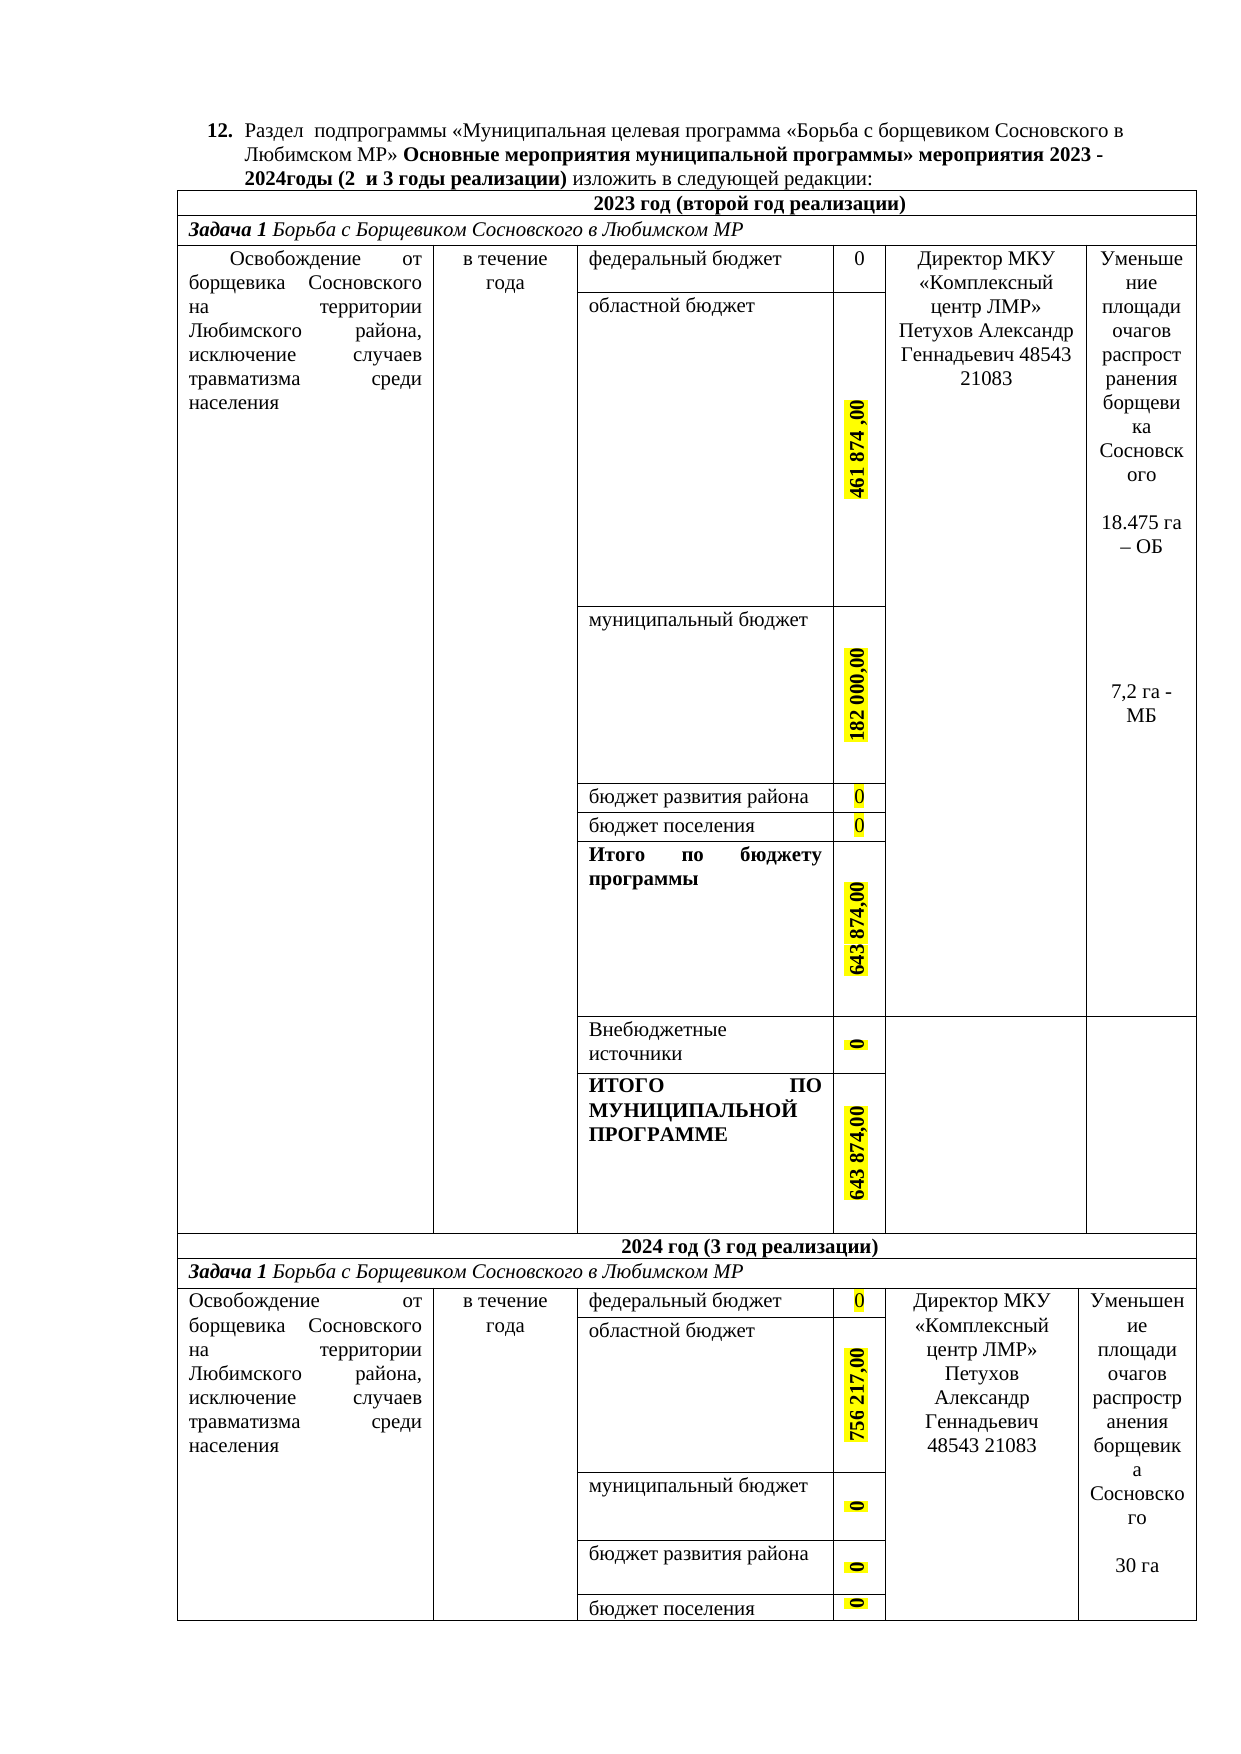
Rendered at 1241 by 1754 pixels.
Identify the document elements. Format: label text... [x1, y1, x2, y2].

table_cell областной бюджет [578, 293, 833, 606]
table_cell Задача 1 Борьба с Борщевиком Сосновского в Любимском МР [178, 216, 1196, 244]
table_cell Задача 1 Борьба с Борщевиком Сосновского в Любимском МР [178, 1259, 1196, 1287]
table_cell бюджет поселения [578, 1595, 833, 1620]
table_cell 0 [834, 813, 885, 841]
table_cell 756 217,00 [834, 1318, 885, 1472]
table_cell 0 [834, 1595, 885, 1620]
table_cell [1087, 1017, 1196, 1233]
table_cell 643 874,00 [834, 1074, 885, 1233]
table_cell Директор МКУ «Комплексный центр ЛМР» Петухов Александр Геннадьевич 48543 21083 [886, 246, 1086, 1016]
table_header 2023 год (второй год реализации) [178, 191, 1196, 215]
list Раздел подпрограммы «Муниципальная целевая программа «Борьба с борщевиком Сосновского в Любимском МР» Основные мероприятия муниципальной программы» мероприятия 2023 -2024годы (2 и 3 годы реализации) изложить в следующей редакции: [207, 118, 1181, 190]
table_cell бюджет развития района [578, 1541, 833, 1594]
table_cell Уменьшение площади очагов распространения борщевика Сосновского 30 га [1079, 1289, 1196, 1620]
table_cell Директор МКУ «Комплексный центр ЛМР» Петухов Александр Геннадьевич 48543 21083 [886, 1289, 1078, 1620]
table_cell 0 [834, 1541, 885, 1594]
table_cell Освобождение от борщевика Сосновского на территории Любимского района, исключение случаев травматизма среди населения [178, 246, 433, 1233]
table_cell Итого по бюджету программы [578, 842, 833, 1016]
table_cell бюджет поселения [578, 813, 833, 841]
table_cell областной бюджет [578, 1318, 833, 1472]
table_cell Внебюджетные источники [578, 1017, 833, 1072]
table_cell 0 [834, 1473, 885, 1540]
table_cell бюджет развития района [578, 784, 833, 812]
table_cell в течение года [434, 246, 577, 1233]
table_cell муниципальный бюджет [578, 1473, 833, 1540]
table_cell федеральный бюджет [578, 1289, 833, 1317]
table_cell 0 [834, 784, 885, 812]
table_cell 461 874 ,00 [834, 293, 885, 606]
table_cell 0 [834, 1289, 885, 1317]
table_cell ИТОГО ПО МУНИЦИПАЛЬНОЙ ПРОГРАММЕ [578, 1074, 833, 1233]
table_cell 643 874,00 [834, 842, 885, 1016]
table_cell федеральный бюджет [578, 246, 833, 292]
table_cell в течение года [434, 1289, 577, 1620]
table_cell Освобождение от борщевика Сосновского на территории Любимского района, исключение случаев травматизма среди населения [178, 1289, 433, 1620]
table_cell Уменьшение площади очагов распространения борщевика Сосновского 18.475 га – ОБ 7,2 га - МБ [1087, 246, 1196, 1016]
table_cell муниципальный бюджет [578, 607, 833, 783]
table_cell 182 000,00 [834, 607, 885, 783]
table_cell 0 [834, 246, 885, 292]
table_cell 0 [834, 1017, 885, 1072]
table_cell [886, 1017, 1086, 1233]
table_cell 2024 год (3 год реализации) [178, 1234, 1196, 1258]
